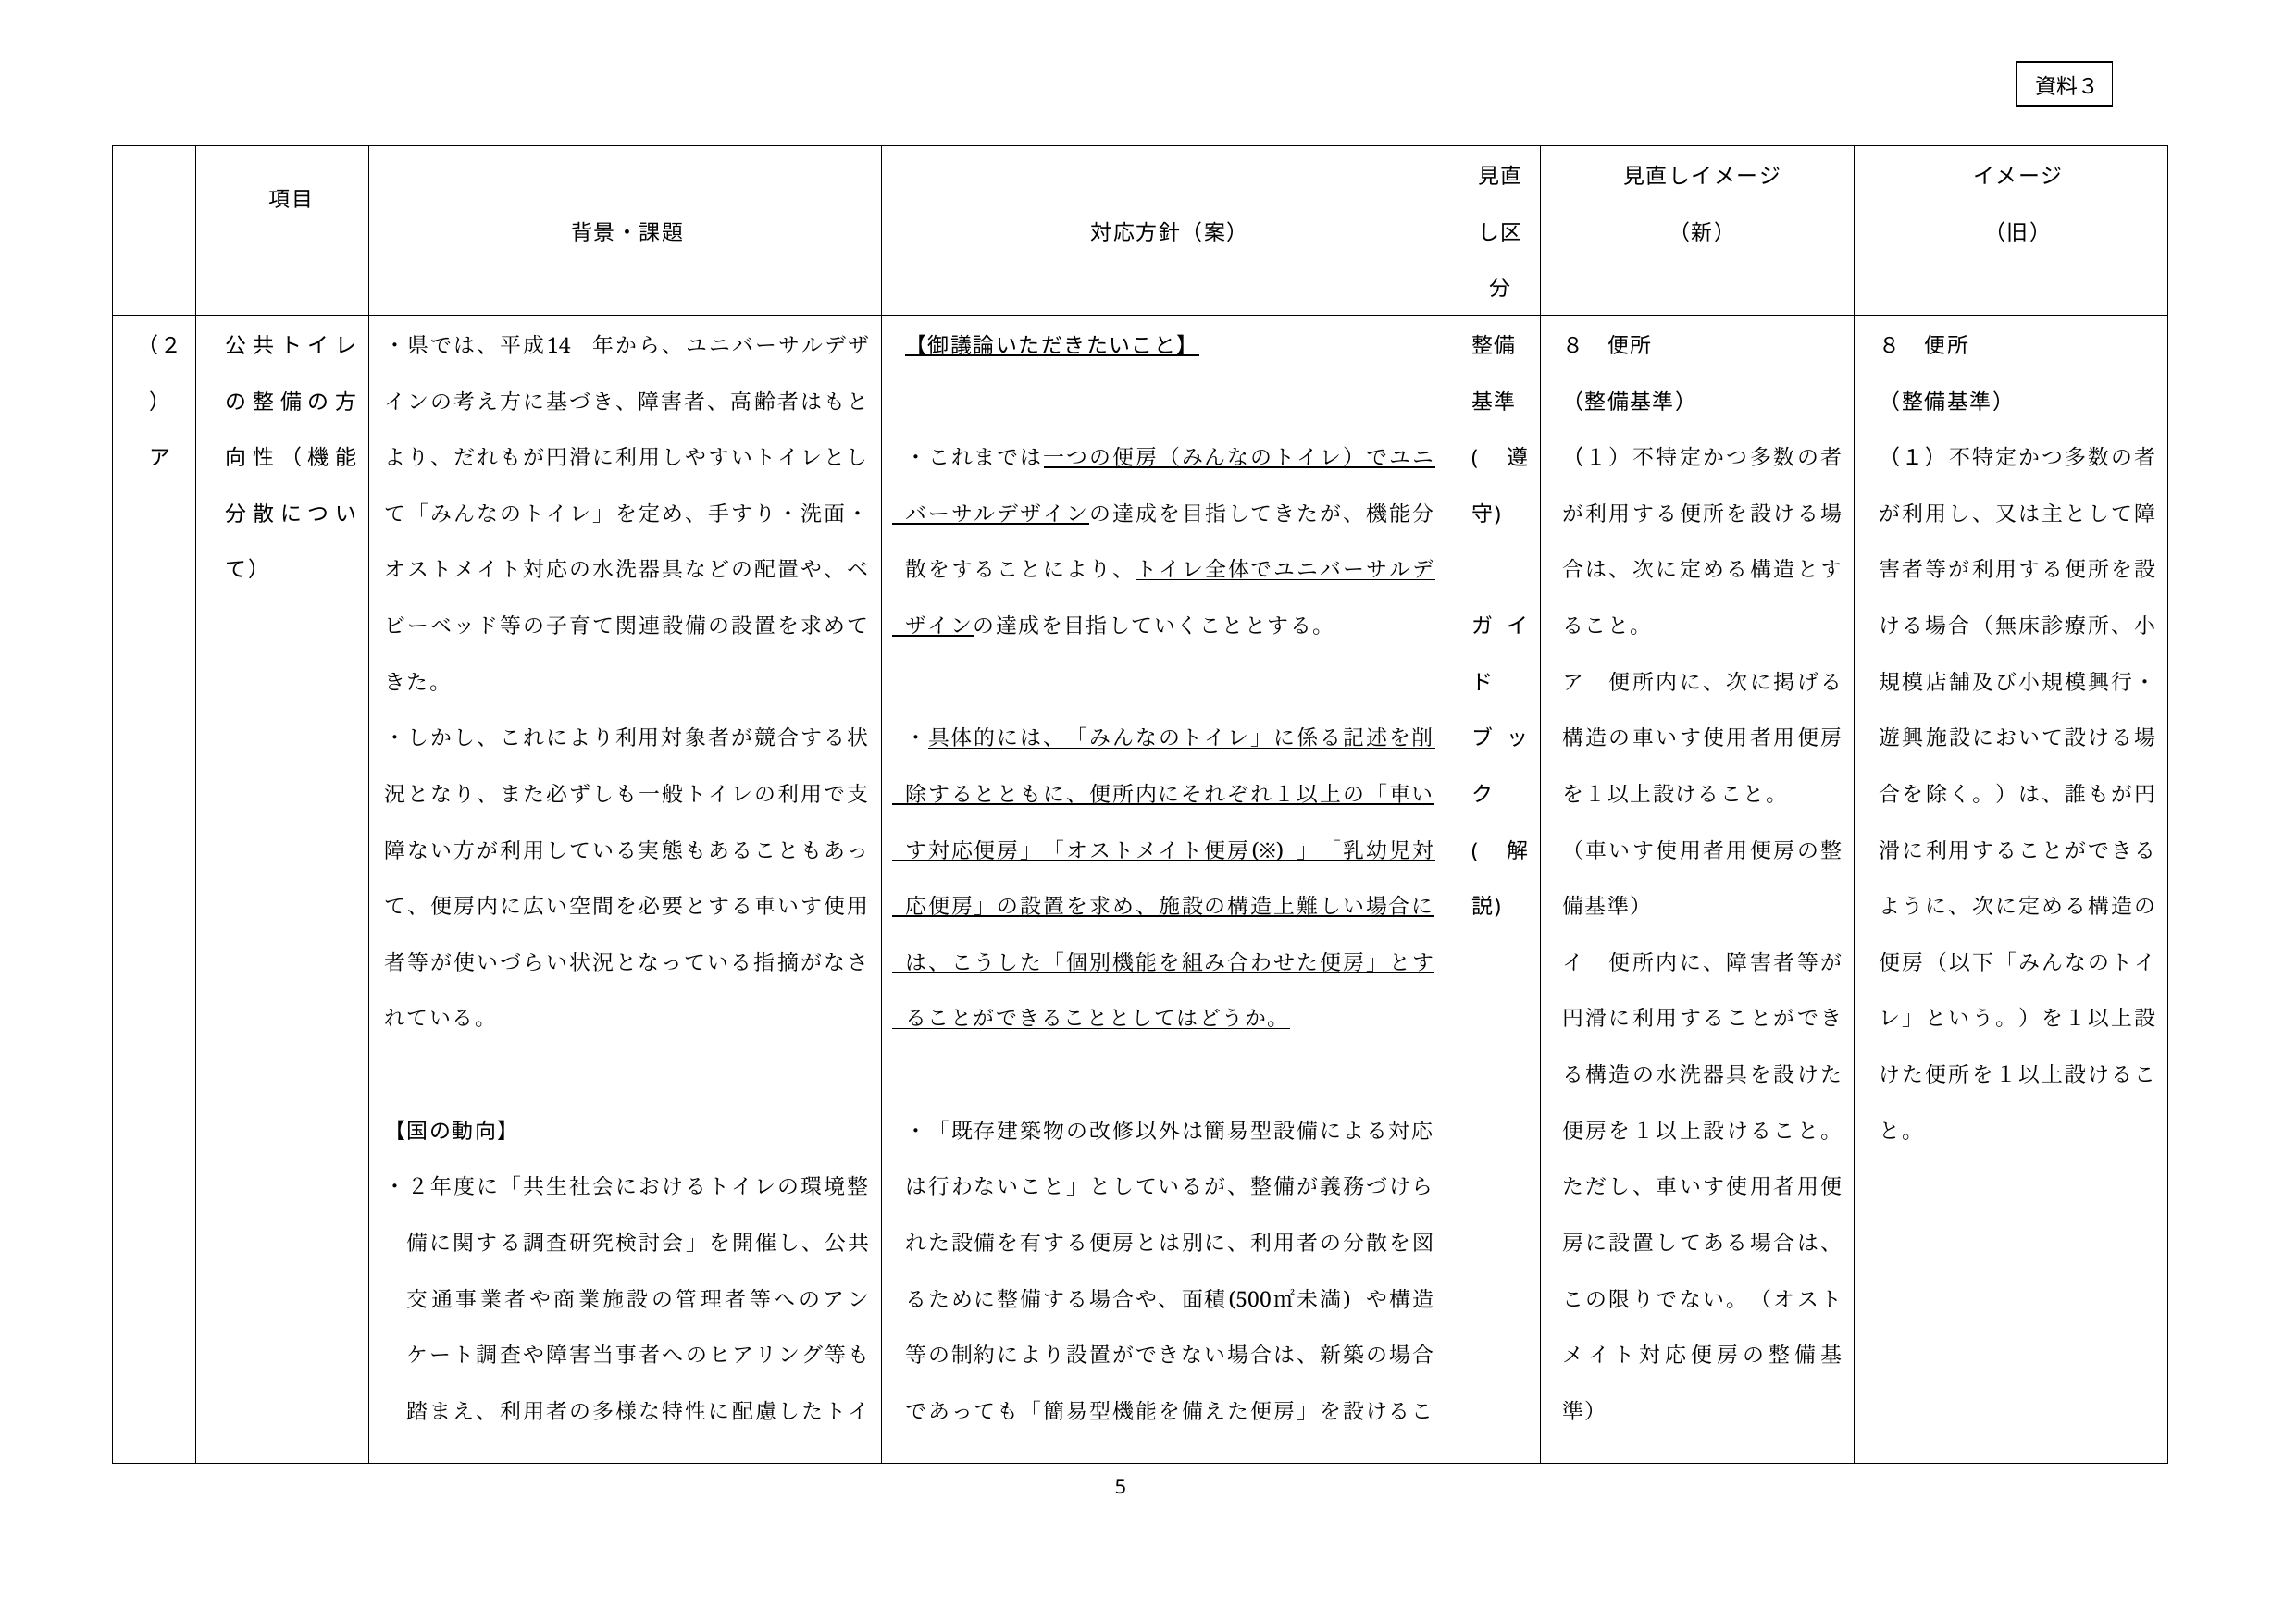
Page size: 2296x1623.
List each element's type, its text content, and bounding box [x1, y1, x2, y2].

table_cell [1855, 316, 2167, 1463]
table_header イメージ （旧） [1855, 146, 2167, 315]
table_cell 公共トイレの整備の方向性（機能分散について） [196, 316, 368, 1463]
table_header 見直し区分 [1446, 146, 1540, 315]
table_cell 整備 基準 (遵守) ガイド ブック (解説) [1446, 316, 1540, 1463]
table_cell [1541, 316, 1854, 1463]
table_header [113, 146, 195, 315]
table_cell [882, 316, 1446, 1463]
table_header 対応方針（案） [882, 146, 1446, 315]
table_header 背景・課題 [369, 146, 881, 315]
table_header 項目 [196, 146, 368, 315]
table_header 見直しイメージ （新） [1541, 146, 1854, 315]
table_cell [369, 316, 881, 1463]
table_cell （２） ア [113, 316, 195, 1463]
